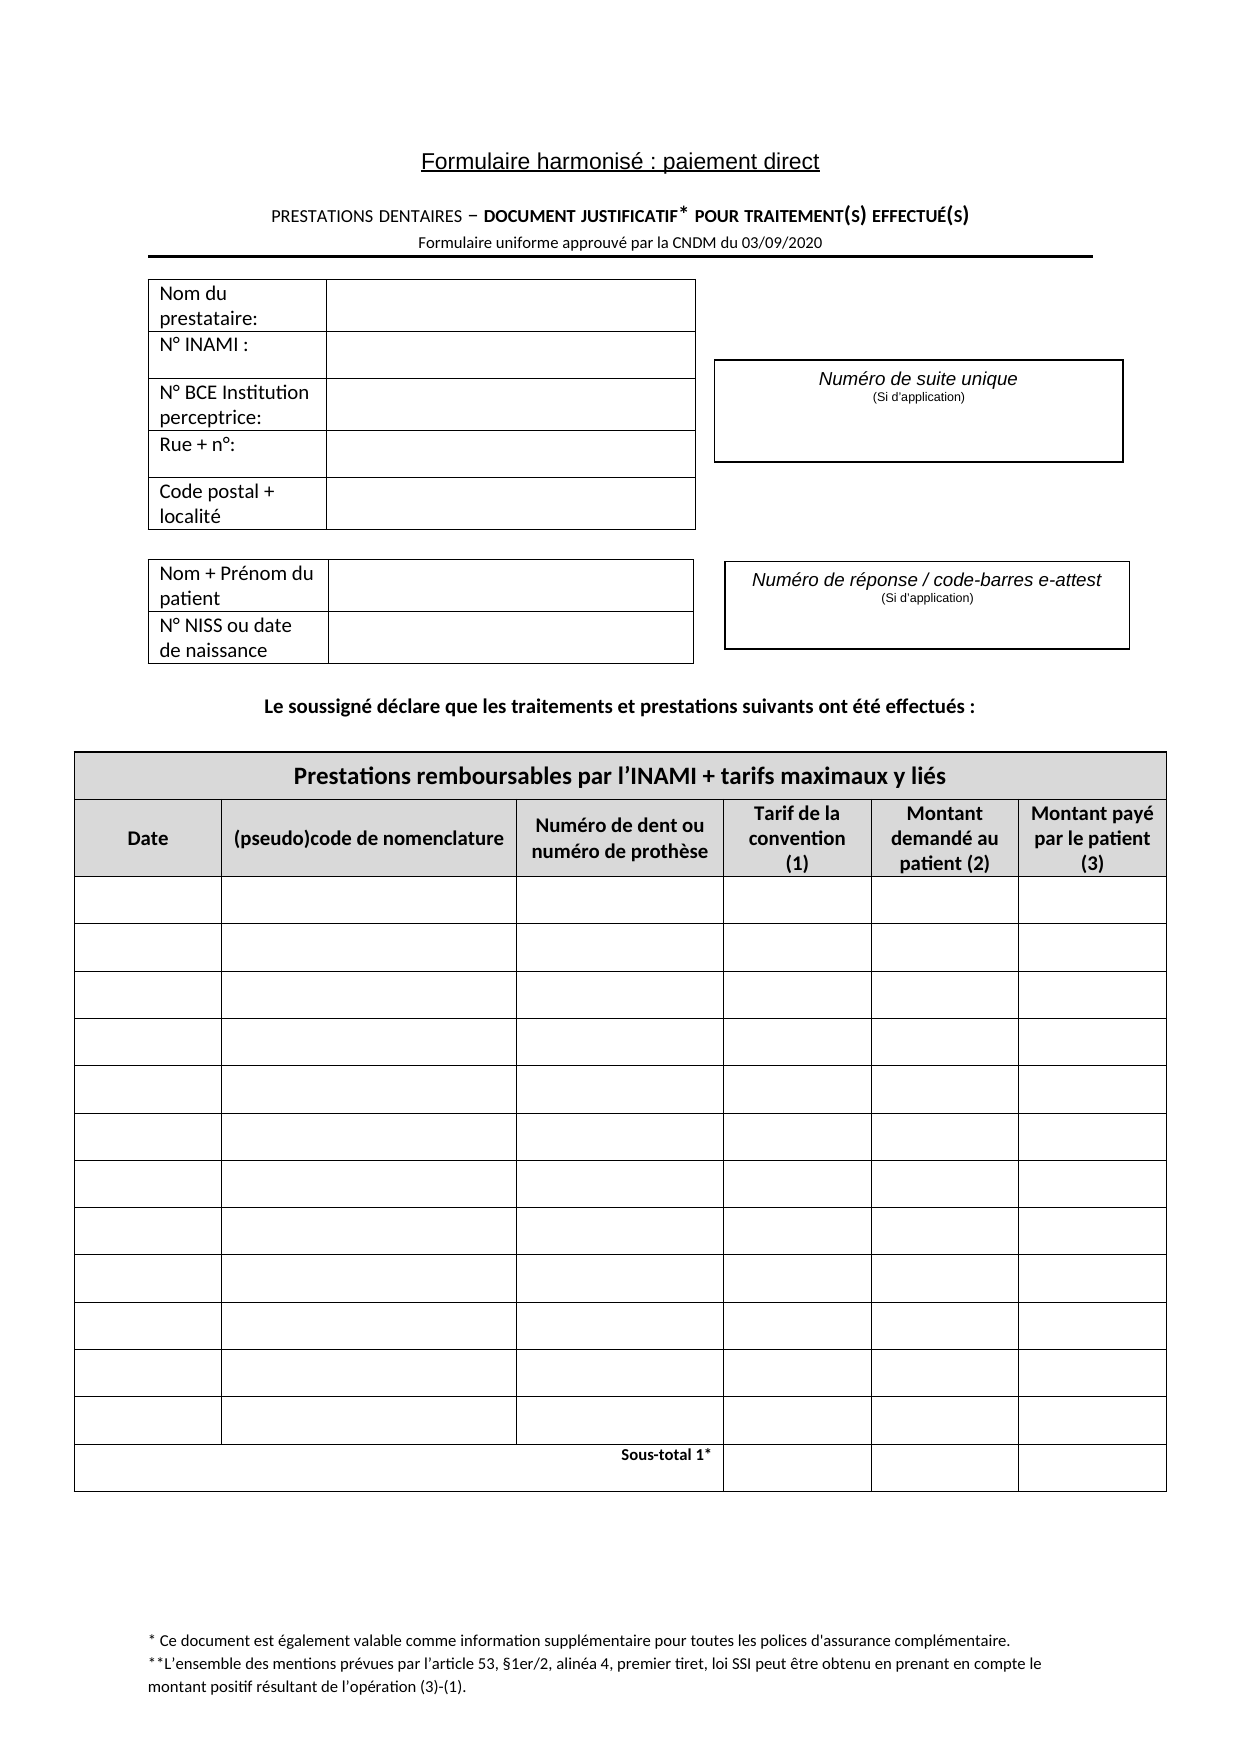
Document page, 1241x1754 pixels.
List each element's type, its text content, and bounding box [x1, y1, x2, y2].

table_cell [1019, 1208, 1166, 1254]
table_cell [724, 1066, 871, 1112]
table_cell [1019, 1445, 1166, 1491]
table_cell Code postal + localité [149, 478, 326, 529]
table_cell [872, 877, 1018, 923]
table_cell [517, 924, 723, 971]
table_cell [1019, 1397, 1166, 1443]
table_cell [1019, 1019, 1166, 1065]
text Le soussigné déclare que les traitements et prestations suivants ont été effectués : [148, 693, 1093, 718]
table_cell [1019, 1114, 1166, 1160]
table_cell [1019, 1350, 1166, 1396]
table_cell (pseudo)code de nomenclature [222, 800, 516, 876]
table_cell [724, 1114, 871, 1160]
table_cell [724, 1350, 871, 1396]
table_cell [517, 1114, 723, 1160]
table_cell Rue + n°: [149, 431, 326, 477]
table_cell [222, 972, 516, 1018]
table_cell N° NISS ou date de naissance [149, 612, 328, 663]
table_cell [1019, 1303, 1166, 1349]
text Formulaire harmonisé : paiement direct [148, 148, 1093, 174]
table_cell [517, 1066, 723, 1112]
table_cell [222, 1397, 516, 1443]
table_cell [222, 1019, 516, 1065]
table_cell [222, 1255, 516, 1302]
table_cell [872, 1255, 1018, 1302]
table_cell [75, 1350, 221, 1396]
table_cell [872, 1350, 1018, 1396]
table_cell [75, 1019, 221, 1065]
table_cell [517, 1019, 723, 1065]
table_cell [1019, 1161, 1166, 1207]
table_cell [75, 972, 221, 1018]
table_cell [222, 1161, 516, 1207]
table_cell Tarif de la convention (1) [724, 800, 871, 876]
table_header Nom + Prénom du patient [149, 560, 328, 611]
table_cell [327, 431, 695, 477]
table_cell [222, 1114, 516, 1160]
table_cell Montant demandé au patient (2) [872, 800, 1018, 876]
table_cell [872, 1019, 1018, 1065]
table_cell [724, 877, 871, 923]
table_cell [75, 1161, 221, 1207]
table_header [327, 280, 695, 331]
table_cell [75, 1303, 221, 1349]
table_cell [222, 1208, 516, 1254]
table_cell [222, 1066, 516, 1112]
table_cell [222, 1350, 516, 1396]
text Formulaire uniforme approuvé par la CNDM du 03/09/2020 [148, 232, 1093, 255]
table_cell [327, 379, 695, 430]
table_cell [75, 1397, 221, 1443]
table_cell [724, 972, 871, 1018]
table_cell [872, 1161, 1018, 1207]
table_cell [517, 1255, 723, 1302]
table_cell [872, 1397, 1018, 1443]
table_cell [517, 1208, 723, 1254]
table_cell [517, 1161, 723, 1207]
table_header [329, 560, 693, 611]
table_cell [75, 924, 221, 971]
table_cell [327, 332, 695, 378]
table_cell [1019, 1255, 1166, 1302]
table_cell [75, 1255, 221, 1302]
table_cell [872, 972, 1018, 1018]
table_cell Numéro de dent ou numéro de prothèse [517, 800, 723, 876]
table_cell [75, 1208, 221, 1254]
table_cell N° INAMI : [149, 332, 326, 378]
table_cell [517, 972, 723, 1018]
table_header Nom du prestataire: [149, 280, 326, 331]
table_cell [75, 877, 221, 923]
table_cell [872, 1445, 1018, 1491]
table_cell Sous-total 1* [75, 1445, 723, 1491]
table_cell [329, 612, 693, 663]
table_cell [724, 1208, 871, 1254]
table_cell [517, 1303, 723, 1349]
table_cell [724, 1161, 871, 1207]
table_cell [872, 1066, 1018, 1112]
table_cell [724, 1019, 871, 1065]
text prestations dentaires – document justificatif* pour traitement(s) effectué(s) [148, 200, 1093, 228]
table_cell [517, 1397, 723, 1443]
table_cell Date [75, 800, 221, 876]
table_cell [724, 1397, 871, 1443]
table_cell [724, 924, 871, 971]
table_cell Montant payé par le patient (3) [1019, 800, 1166, 876]
table_cell [75, 1066, 221, 1112]
table_cell [1019, 972, 1166, 1018]
table_cell [222, 877, 516, 923]
table_cell [724, 1255, 871, 1302]
table_cell [517, 877, 723, 923]
table_cell [1019, 877, 1166, 923]
table_cell [1019, 924, 1166, 971]
table_cell [222, 1303, 516, 1349]
table_cell [872, 1208, 1018, 1254]
table_cell [724, 1303, 871, 1349]
table_cell [327, 478, 695, 529]
table_cell [872, 1303, 1018, 1349]
table_header Prestations remboursables par l’INAMI + tarifs maximaux y liés [75, 753, 1166, 799]
table_cell [724, 1445, 871, 1491]
table_cell [75, 1114, 221, 1160]
table_cell N° BCE Institution perceptrice: [149, 379, 326, 430]
table_cell [517, 1350, 723, 1396]
table_cell [872, 1114, 1018, 1160]
table_cell [872, 924, 1018, 971]
table_cell [1019, 1066, 1166, 1112]
table_cell [222, 924, 516, 971]
